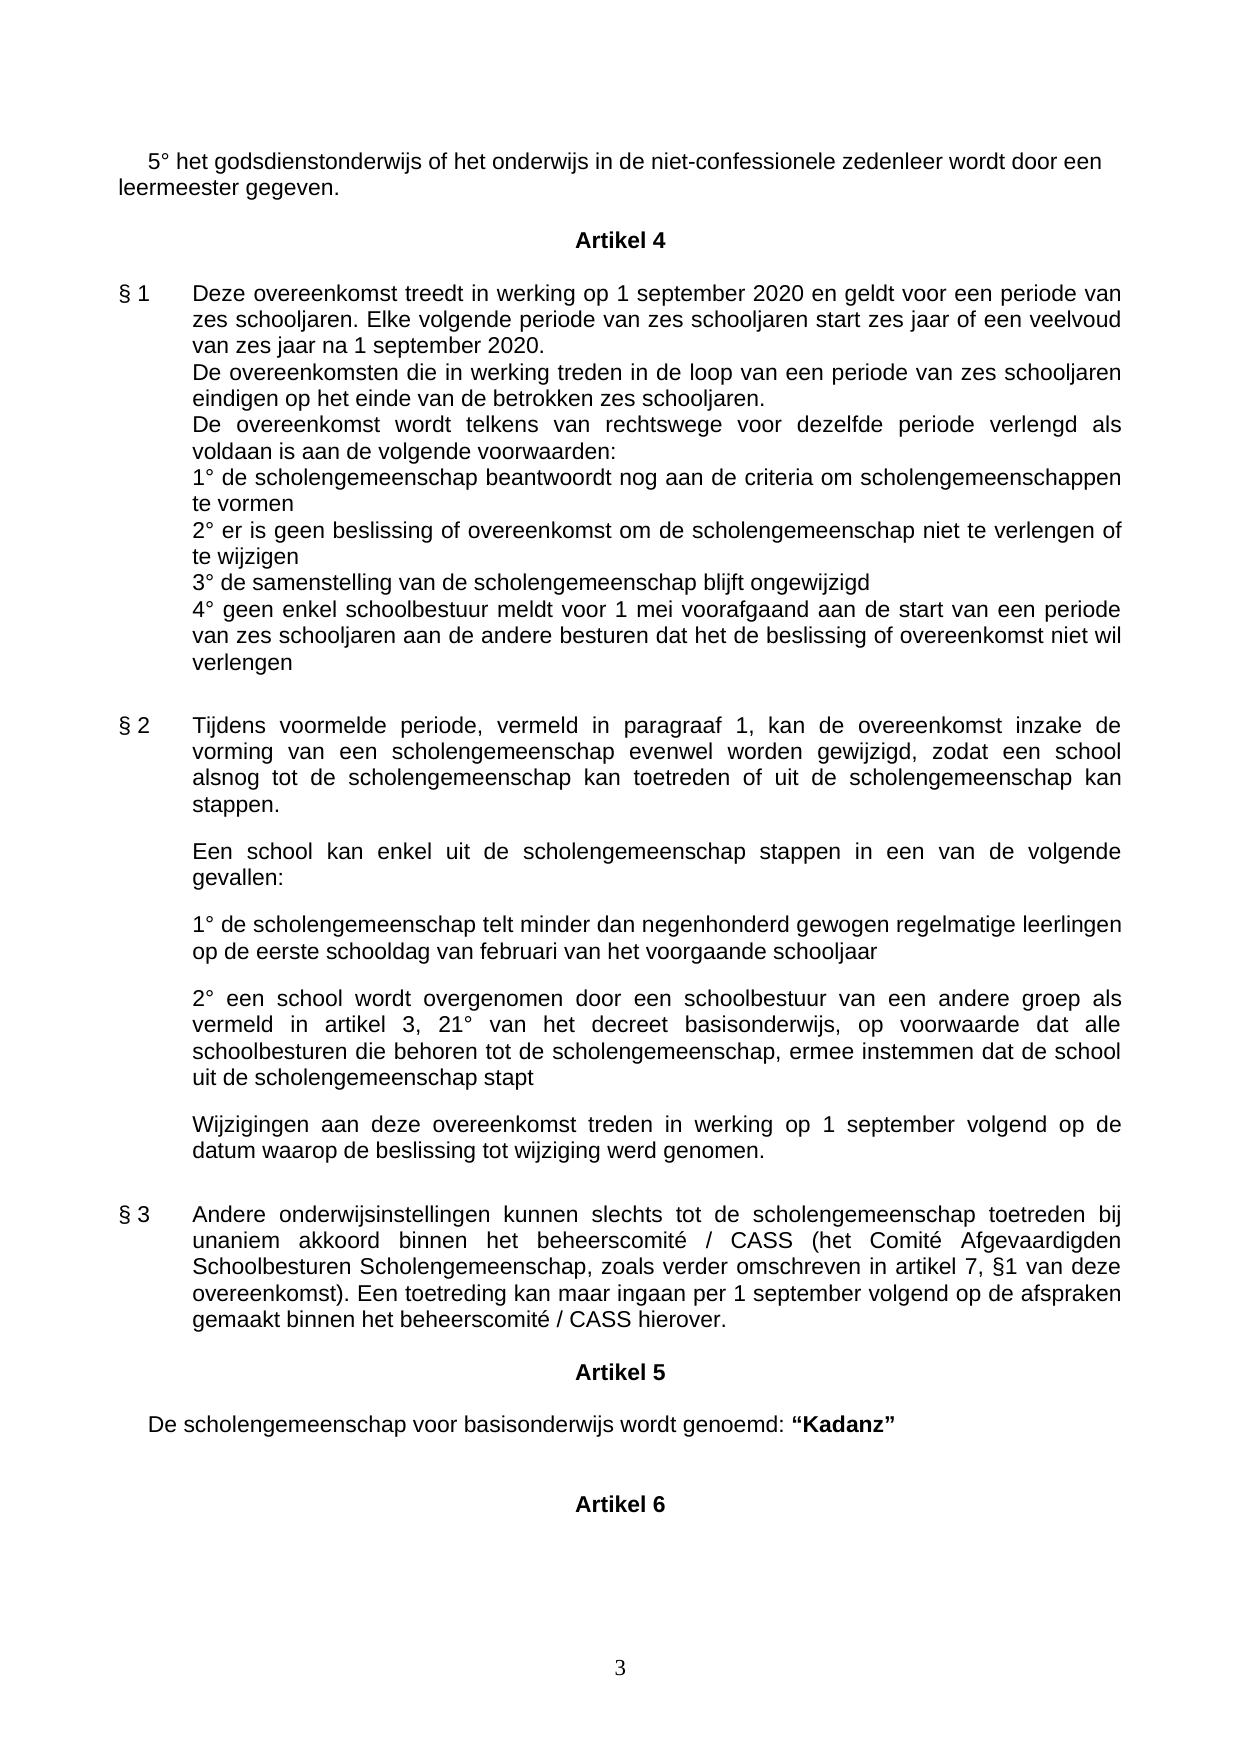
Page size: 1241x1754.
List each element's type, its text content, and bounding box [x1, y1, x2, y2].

text 4° geen enkel schoolbestuur meldt voor 1 mei voorafgaand aan de start van een periode van zes schooljaren aan de andere besturen dat het de beslissing of overeenkomst niet wil verlengen [192, 596, 1122, 675]
text 5° het godsdienstonderwijs of het onderwijs in de niet-confessionele zedenleer wordt door een leermeester gegeven. [118, 148, 1122, 200]
text Wijzigingen aan deze overeenkomst treden in werking op 1 september volgend op de datum waarop de beslissing tot wijziging werd genomen. [192, 1111, 1122, 1164]
text Artikel 4 [118, 227, 1122, 253]
text Een school kan enkel uit de scholengemeenschap stappen in een van de volgende gevallen: [192, 838, 1122, 891]
text De scholengemeenschap voor basisonderwijs wordt genoemd: “Kadanz” [118, 1411, 1122, 1438]
text Artikel 6 [118, 1491, 1122, 1517]
text 3° de samenstelling van de scholengemeenschap blijft ongewijzigd [192, 569, 1122, 596]
text § 2 Tijdens voormelde periode, vermeld in paragraaf 1, kan de overeenkomst inzake de vorming van een scholengemeenschap evenwel worden gewijzigd, zodat een school alsnog tot de scholengemeenschap kan toetreden of uit de scholengemeenschap kan stappen. [118, 712, 1122, 817]
text 1° de scholengemeenschap telt minder dan negenhonderd gewogen regelmatige leerlingen op de eerste schooldag van februari van het voorgaande schooljaar [192, 911, 1122, 964]
text De overeenkomst wordt telkens van rechtswege voor dezelfde periode verlengd als voldaan is aan de volgende voorwaarden: [192, 411, 1122, 464]
text 1° de scholengemeenschap beantwoordt nog aan de criteria om scholengemeenschappen te vormen [192, 464, 1122, 517]
text § 1 Deze overeenkomst treedt in werking op 1 september 2020 en geldt voor een periode van zes schooljaren. Elke volgende periode van zes schooljaren start zes jaar of een veelvoud van zes jaar na 1 september 2020. [118, 279, 1122, 358]
text Artikel 5 [118, 1359, 1122, 1385]
text § 3 Andere onderwijsinstellingen kunnen slechts tot de scholengemeenschap toetreden bij unaniem akkoord binnen het beheerscomité / CASS (het Comité Afgevaardigden Schoolbesturen Scholengemeenschap, zoals verder omschreven in artikel 7, §1 van deze overeenkomst). Een toetreding kan maar ingaan per 1 september volgend op de afspraken gemaakt binnen het beheerscomité / CASS hierover. [118, 1201, 1122, 1332]
text 2° een school wordt overgenomen door een schoolbestuur van een andere groep als vermeld in artikel 3, 21° van het decreet basisonderwijs, op voorwaarde dat alle schoolbesturen die behoren tot de scholengemeenschap, ermee instemmen dat de school uit de scholengemeenschap stapt [192, 985, 1122, 1090]
text 2° er is geen beslissing of overeenkomst om de scholengemeenschap niet te verlengen of te wijzigen [192, 517, 1122, 569]
text De overeenkomsten die in werking treden in de loop van een periode van zes schooljaren eindigen op het einde van de betrokken zes schooljaren. [118, 358, 1122, 411]
